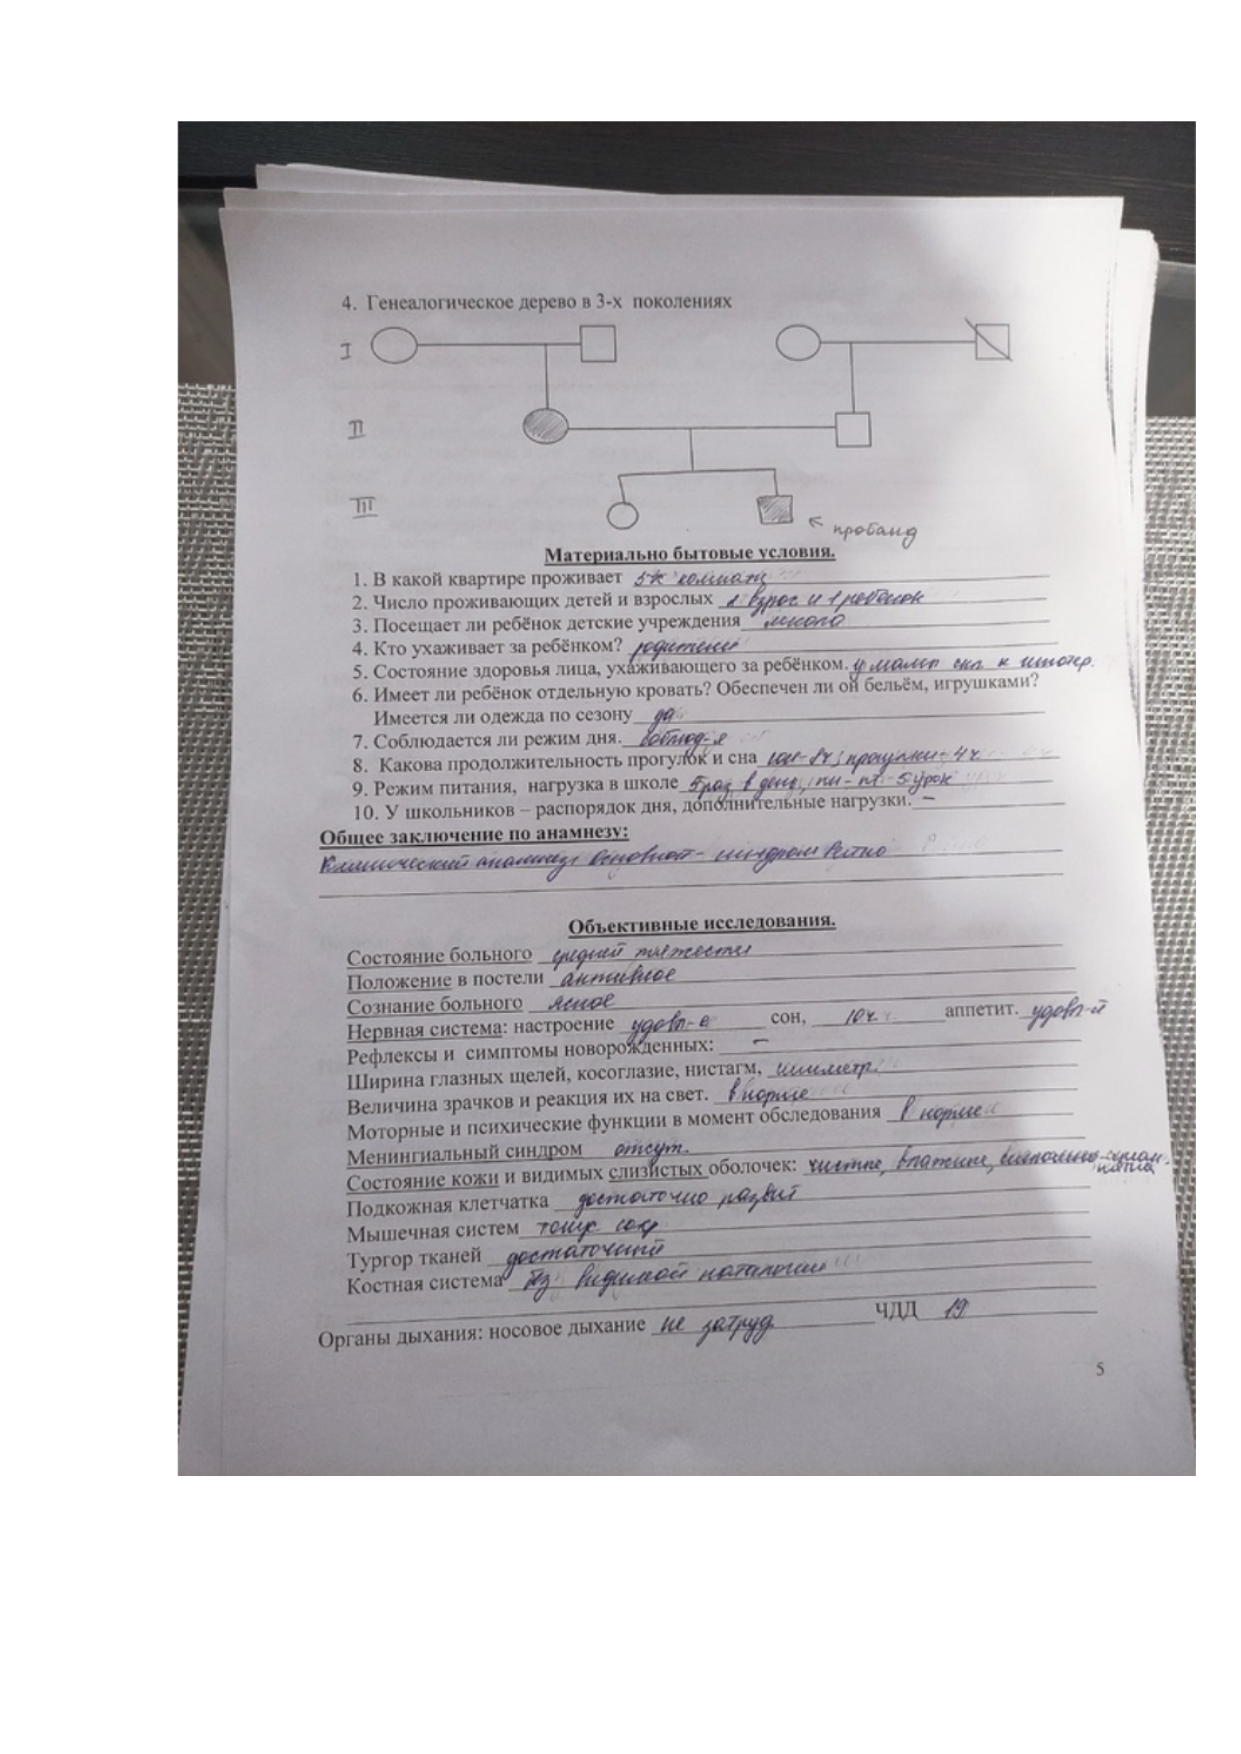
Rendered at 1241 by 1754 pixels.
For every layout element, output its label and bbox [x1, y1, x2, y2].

picture [179, 122, 1194, 1475]
